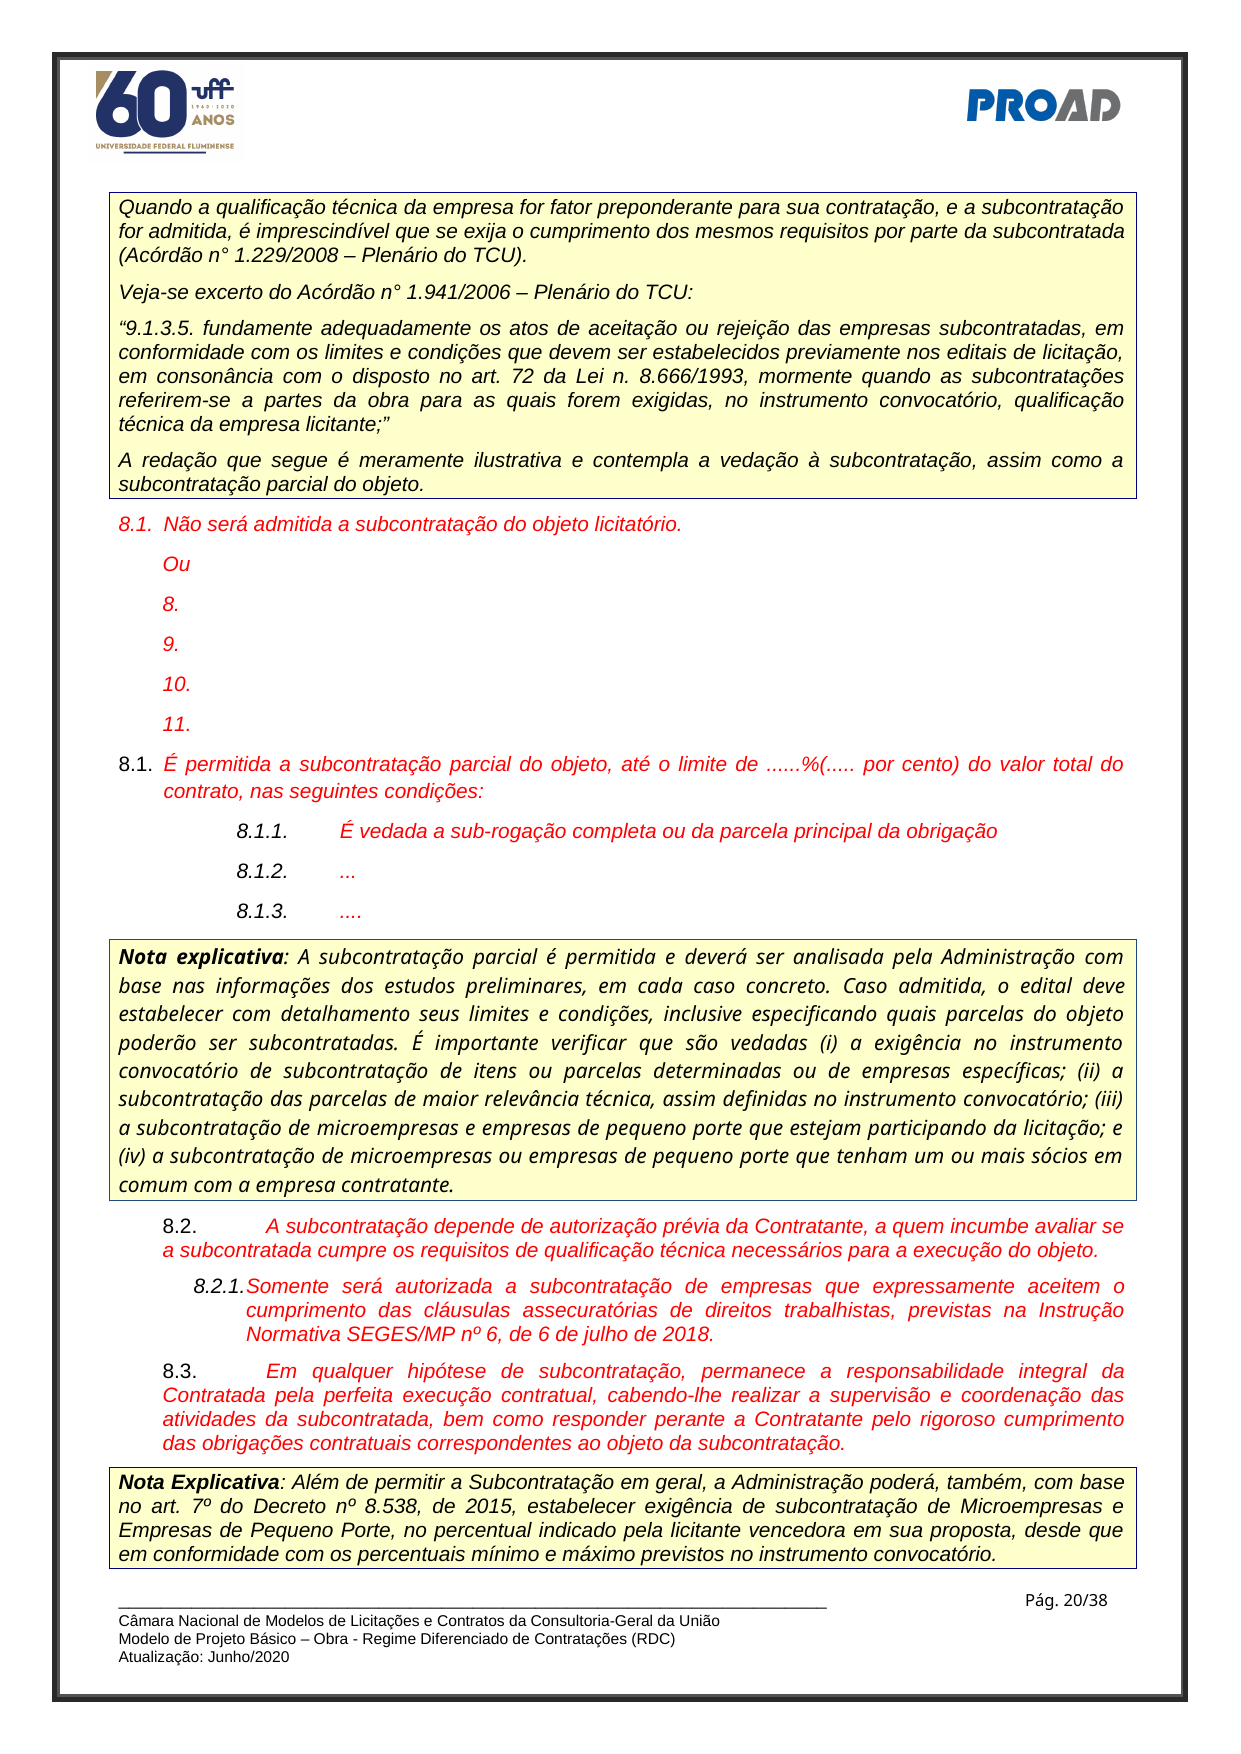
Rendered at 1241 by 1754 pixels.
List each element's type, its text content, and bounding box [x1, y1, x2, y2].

picture [88, 61, 245, 164]
text “9.1.3.5. fundamente adequadamente os atos de aceitação ou rejeição das empresas subcontratadas, em conformidade com os limites e condições que devem ser estabelecidos previamente nos editais de licitação, em consonância com o disposto no art. 72 da Lei n. 8.666/1993, mormente quando as subcontratações referirem-se a partes da obra para as quais forem exigidas, no instrumento convocatório, qualificação técnica da empresa licitante;” [110, 313, 1136, 436]
list Em qualquer hipótese de subcontratação, permanece a responsabilidade integral da Contratada pela perfeita execução contratual, cabendo-lhe realizar a supervisão e coordenação das atividades da subcontratada, bem como responder perante a Contratante pelo rigoroso cumprimento das obrigações contratuais correspondentes ao objeto da subcontratação. [162, 1359, 1128, 1454]
text Ou [162, 552, 1128, 576]
text Nota Explicativa: Além de permitir a Subcontratação em geral, a Administração poderá, também, com base no art. 7º do Decreto nº 8.538, de 2015, estabelecer exigência de subcontratação de Microempresas e Empresas de Pequeno Porte, no percentual indicado pela licitante vencedora em sua proposta, desde que em conformidade com os percentuais mínimo e máximo previstos no instrumento convocatório. [110, 1468, 1136, 1568]
text Veja-se excerto do Acórdão n° 1.941/2006 – Plenário do TCU: [110, 276, 1136, 303]
text Quando a qualificação técnica da empresa for fator preponderante para sua contratação, e a subcontratação for admitida, é imprescindível que se exija o cumprimento dos mesmos requisitos por parte da subcontratada (Acórdão n° 1.229/2008 – Plenário do TCU). [110, 193, 1136, 267]
text A redação que segue é meramente ilustrativa e contempla a vedação à subcontratação, assim como a subcontratação parcial do objeto. [110, 445, 1136, 498]
list Não será admitida a subcontratação do objeto licitatório. [118, 512, 1128, 536]
list É permitida a subcontratação parcial do objeto, até o limite de ......%(..... por cento) do valor total do contrato, nas seguintes condições: [118, 752, 1128, 803]
picture [951, 73, 1135, 137]
list A subcontratação depende de autorização prévia da Contratante, a quem incumbe avaliar se a subcontratada cumpre os requisitos de qualificação técnica necessários para a execução do objeto. [162, 1214, 1128, 1262]
list É vedada a sub-rogação completa ou da parcela principal da obrigação [236, 819, 1128, 843]
list Somente será autorizada a subcontratação de empresas que expressamente aceitem o cumprimento das cláusulas assecuratórias de direitos trabalhistas, previstas na Instrução Normativa SEGES/MP nº 6, de 6 de julho de 2018. [193, 1274, 1128, 1346]
text Nota explicativa: A subcontratação parcial é permitida e deverá ser analisada pela Administração com base nas informações dos estudos preliminares, em cada caso concreto. Caso admitida, o edital deve estabelecer com detalhamento seus limites e condições, inclusive especificando quais parcelas do objeto poderão ser subcontratadas. É importante verificar que são vedadas (i) a exigência no instrumento convocatório de subcontratação de itens ou parcelas determinadas ou de empresas específicas; (ii) a subcontratação das parcelas de maior relevância técnica, assim definidas no instrumento convocatório; (iii) a subcontratação de microempresas e empresas de pequeno porte que estejam participando da licitação; e (iv) a subcontratação de microempresas ou empresas de pequeno porte que tenham um ou mais sócios em comum com a empresa contratante. [110, 940, 1136, 1200]
list ... [236, 859, 1128, 883]
list .... [236, 899, 1128, 923]
